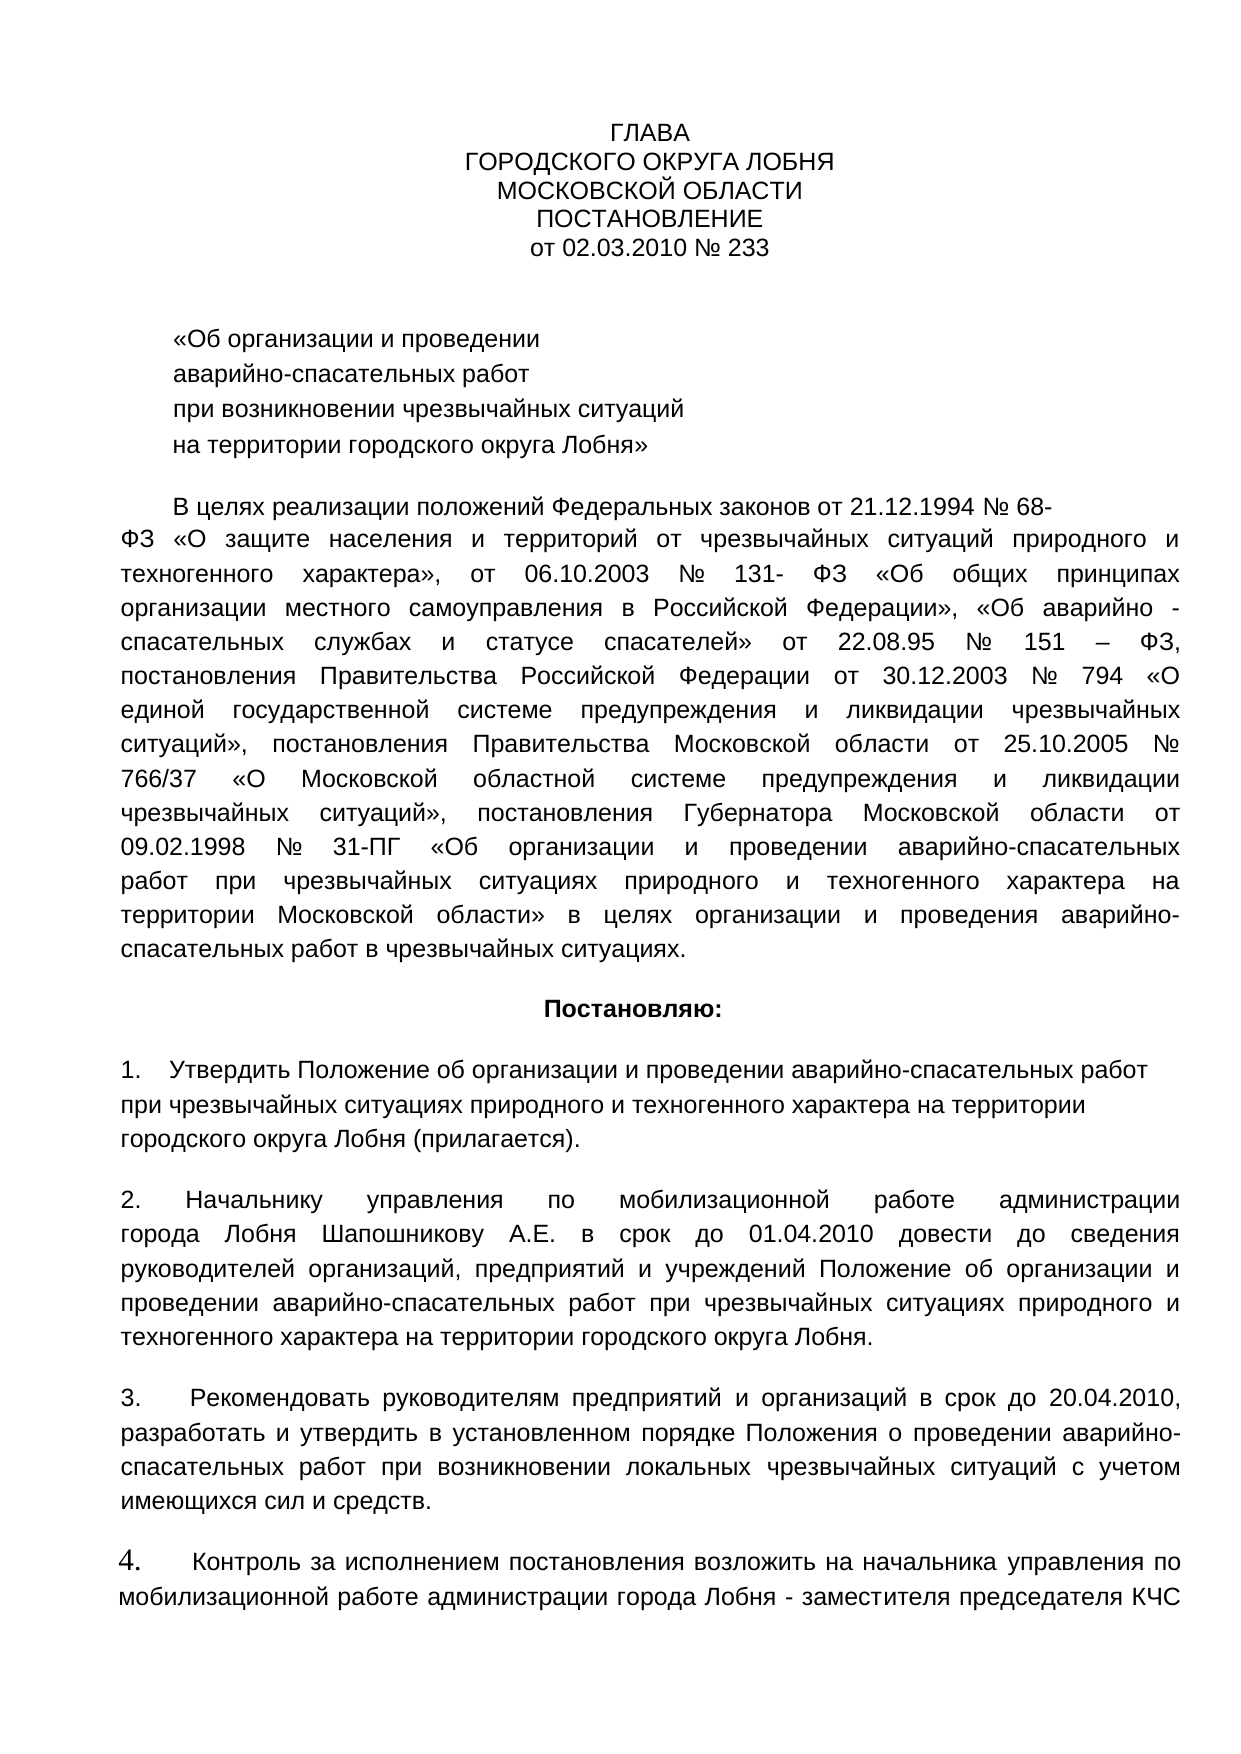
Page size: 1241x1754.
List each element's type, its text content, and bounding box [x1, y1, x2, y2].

text B целях реализации положений Федеральных законов от 21.12.1994 № 68- [172, 495, 1181, 521]
text на территории городского округа Лобня» [172, 425, 1181, 460]
text ГЛАВА [118, 118, 1181, 147]
text «Об организации и проведении аварийно-спасательных работ при возникновении чрезвычайных ситуаций [173, 319, 1181, 425]
text МОСКОВСКОЙ ОБЛАСТИ [118, 176, 1181, 204]
text ГОРОДСКОГО ОКРУГА ЛОБНЯ [118, 147, 1181, 176]
text 2. Начальнику управления по мобилизационной работе администрации города Лобня Шапошникову А.Е. в срок до 01.04.2010 довести до сведения руководителей организаций, предприятий и учреждений Положение об организации и проведении аварийно-спасательных работ при чрезвычайных ситуациях природного и техногенного характера на территории городского округа Лобня. [120, 1181, 1181, 1352]
text Постановляю: [120, 992, 1146, 1023]
text 3. Рекомендовать руководителям предприятий и организаций в срок до 20.04.2010, разработать и утвердить в установленном порядке Положения о проведении аварийно-спасательных работ при возникновении локальных чрезвычайных ситуаций с учетом имеющихся сил и средств. [120, 1379, 1181, 1516]
text ФЗ «О защите населения и территорий от чрезвычайных ситуаций природного и техногенного характера», от 06.10.2003 № 131- ФЗ «Об общих принципах организации местного самоуправления в Российской Федерации», «Об аварийно - спасательных службах и статусе спасателей» от 22.08.95 № 151 – ФЗ, постановления Правительства Российской Федерации от 30.12.2003 № 794 «О единой государственной системе предупреждения и ликвидации чрезвычайных ситуаций», постановления Правительства Московской области от 25.10.2005 № 766/37 «О Московской областной системе предупреждения и ликвидации чрезвычайных ситуаций», постановления Губернатора Московской области от 09.02.1998 № 31-ПГ «Об организации и проведении аварийно-спасательных работ при чрезвычайных ситуациях природного и техногенного характера на территории Московской области» в целях организации и проведения аварийно- спасательных работ в чрезвычайных ситуациях. [120, 521, 1181, 965]
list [118, 1543, 1181, 1612]
text от 02.03.2010 № 233 [118, 233, 1181, 262]
text 1. Утвердить Положение об организации и проведении аварийно-спасательных работ при чрезвычайных ситуациях природного и техногенного характера на территории городского округа Лобня (прилагается). [120, 1052, 1181, 1154]
text ПОСТАНОВЛЕНИЕ [118, 204, 1181, 233]
